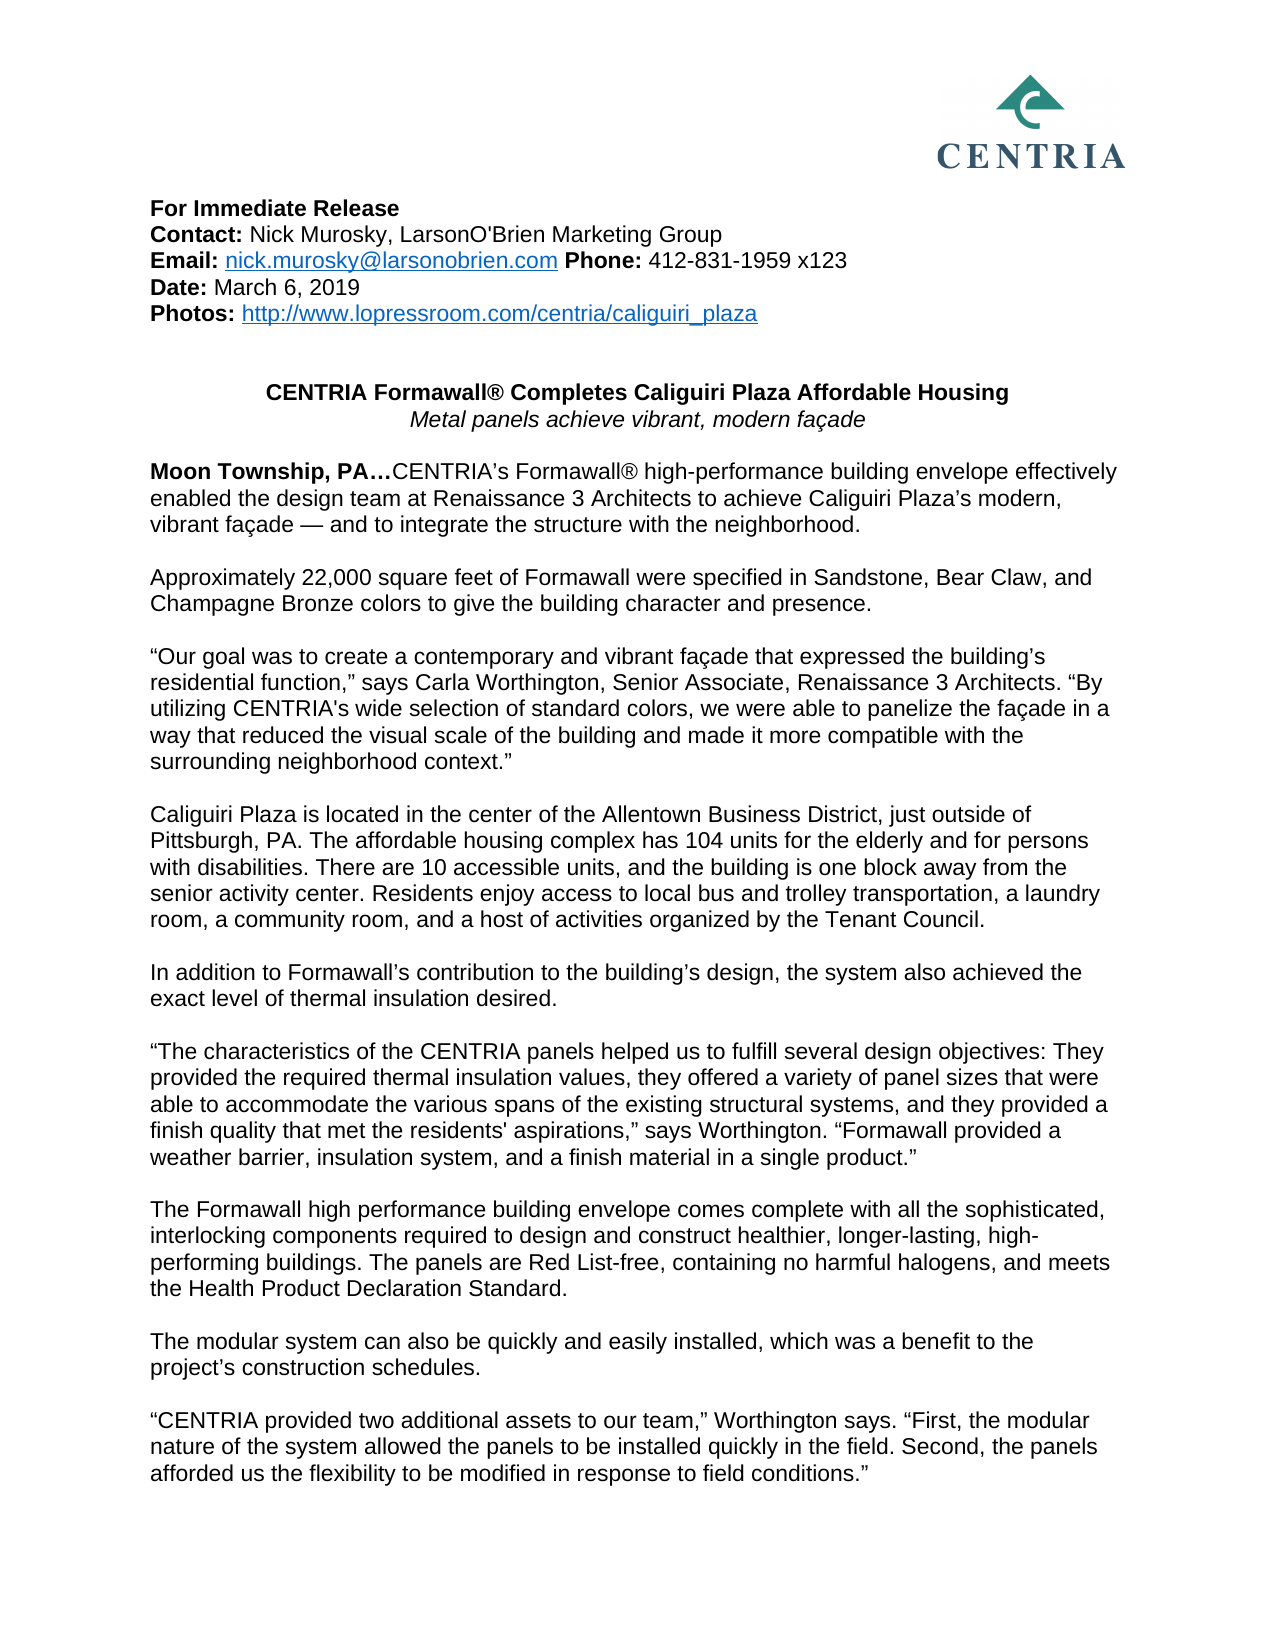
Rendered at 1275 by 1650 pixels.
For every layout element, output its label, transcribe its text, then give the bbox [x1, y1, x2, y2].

text For Immediate Release [150, 195, 1125, 221]
text Metal panels achieve vibrant, modern façade [150, 406, 1125, 432]
picture [937, 75, 1125, 169]
text Approximately 22,000 square feet of Formawall were specified in Sandstone, Bear Claw, and Champagne Bronze colors to give the building character and presence. [150, 564, 1125, 616]
text Photos: http://www.lopressroom.com/centria/caliguiri_plaza [150, 300, 1125, 326]
text Date: March 6, 2019 [150, 274, 1125, 300]
text Moon Township, PA…CENTRIA’s Formawall® high-performance building envelope effectively enabled the design team at Renaissance 3 Architects to achieve Caliguiri Plaza’s modern, vibrant façade — and to integrate the structure with the neighborhood. [150, 458, 1125, 537]
text “Our goal was to create a contemporary and vibrant façade that expressed the building’s residential function,” says Carla Worthington, Senior Associate, Renaissance 3 Architects. “By utilizing CENTRIA's wide selection of standard colors, we were able to panelize the façade in a way that reduced the visual scale of the building and made it more compatible with the surrounding neighborhood context.” [150, 643, 1125, 774]
text The modular system can also be quickly and easily installed, which was a benefit to the project’s construction schedules. [150, 1328, 1125, 1381]
text Email: nick.murosky@larsonobrien.com Phone: 412-831-1959 x123 [150, 247, 1125, 274]
text “The characteristics of the CENTRIA panels helped us to fulfill several design objectives: They provided the required thermal insulation values, they offered a variety of panel sizes that were able to accommodate the various spans of the existing structural systems, and they provided a finish quality that met the residents' aspirations,” says Worthington. “Formawall provided a weather barrier, insulation system, and a finish material in a single product.” [150, 1038, 1125, 1170]
text In addition to Formawall’s contribution to the building’s design, the system also achieved the exact level of thermal insulation desired. [150, 959, 1125, 1012]
text CENTRIA Formawall® Completes Caliguiri Plaza Affordable Housing [150, 379, 1125, 406]
text “CENTRIA provided two additional assets to our team,” Worthington says. “First, the modular nature of the system allowed the panels to be installed quickly in the field. Second, the panels afforded us the flexibility to be modified in response to field conditions.” [150, 1407, 1125, 1486]
text Contact: Nick Murosky, LarsonO'Brien Marketing Group [150, 221, 1125, 247]
text Caliguiri Plaza is located in the center of the Allentown Business District, just outside of Pittsburgh, PA. The affordable housing complex has 104 units for the elderly and for persons with disabilities. There are 10 accessible units, and the building is one block away from the senior activity center. Residents enjoy access to local bus and trolley transportation, a laundry room, a community room, and a host of activities organized by the Tenant Council. [150, 801, 1125, 933]
text The Formawall high performance building envelope comes complete with all the sophisticated, interlocking components required to design and construct healthier, longer-lasting, high-performing buildings. The panels are Red List-free, containing no harmful halogens, and meets the Health Product Declaration Standard. [150, 1196, 1125, 1302]
